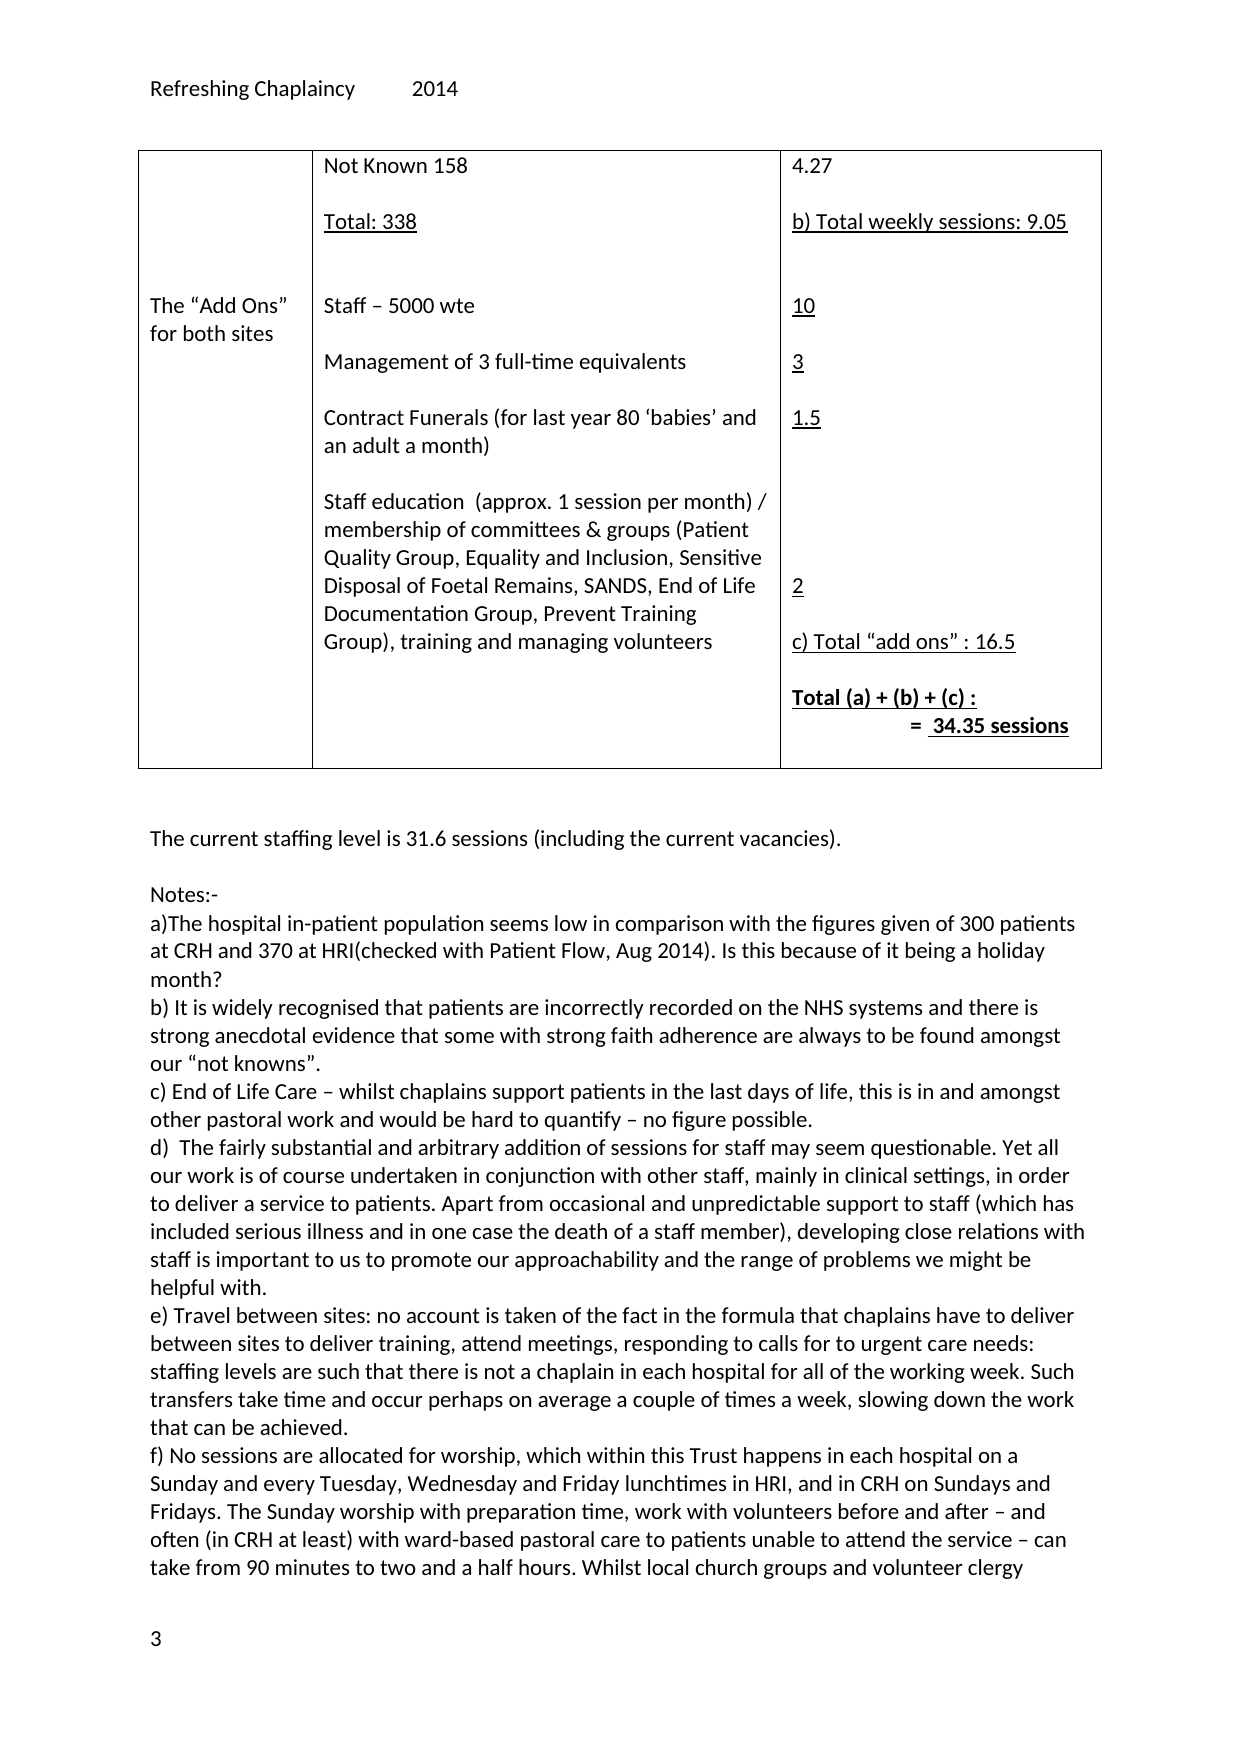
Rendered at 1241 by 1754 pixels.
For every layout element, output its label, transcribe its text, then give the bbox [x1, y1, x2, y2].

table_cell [313, 151, 780, 767]
text a)The hospital in-patient population seems low in comparison with the figures given of 300 patients at CRH and 370 at HRI(checked with Patient Flow, Aug 2014). Is this because of it being a holiday month? [150, 909, 1090, 993]
text Notes:- [150, 881, 1090, 909]
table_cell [781, 151, 1101, 767]
text b) It is widely recognised that patients are incorrectly recorded on the NHS systems and there is strong anecdotal evidence that some with strong faith adherence are always to be found amongst our “not knowns”. [150, 993, 1090, 1077]
text c) End of Life Care – whilst chaplains support patients in the last days of life, this is in and amongst other pastoral work and would be hard to quantify – no figure possible. [150, 1077, 1090, 1133]
text e) Travel between sites: no account is taken of the fact in the formula that chaplains have to deliver between sites to deliver training, attend meetings, responding to calls for to urgent care needs: staffing levels are such that there is not a chaplain in each hospital for all of the working week. Such transfers take time and occur perhaps on average a couple of times a week, slowing down the work that can be achieved. [150, 1301, 1090, 1441]
text d) The fairly substantial and arbitrary addition of sessions for staff may seem questionable. Yet all our work is of course undertaken in conjunction with other staff, mainly in clinical settings, in order to deliver a service to patients. Apart from occasional and unpredictable support to staff (which has included serious illness and in one case the death of a staff member), developing close relations with staff is important to us to promote our approachability and the range of problems we might be helpful with. [150, 1133, 1090, 1301]
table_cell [139, 151, 312, 767]
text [150, 1441, 1090, 1581]
text The current staffing level is 31.6 sessions (including the current vacancies). [150, 824, 1090, 853]
